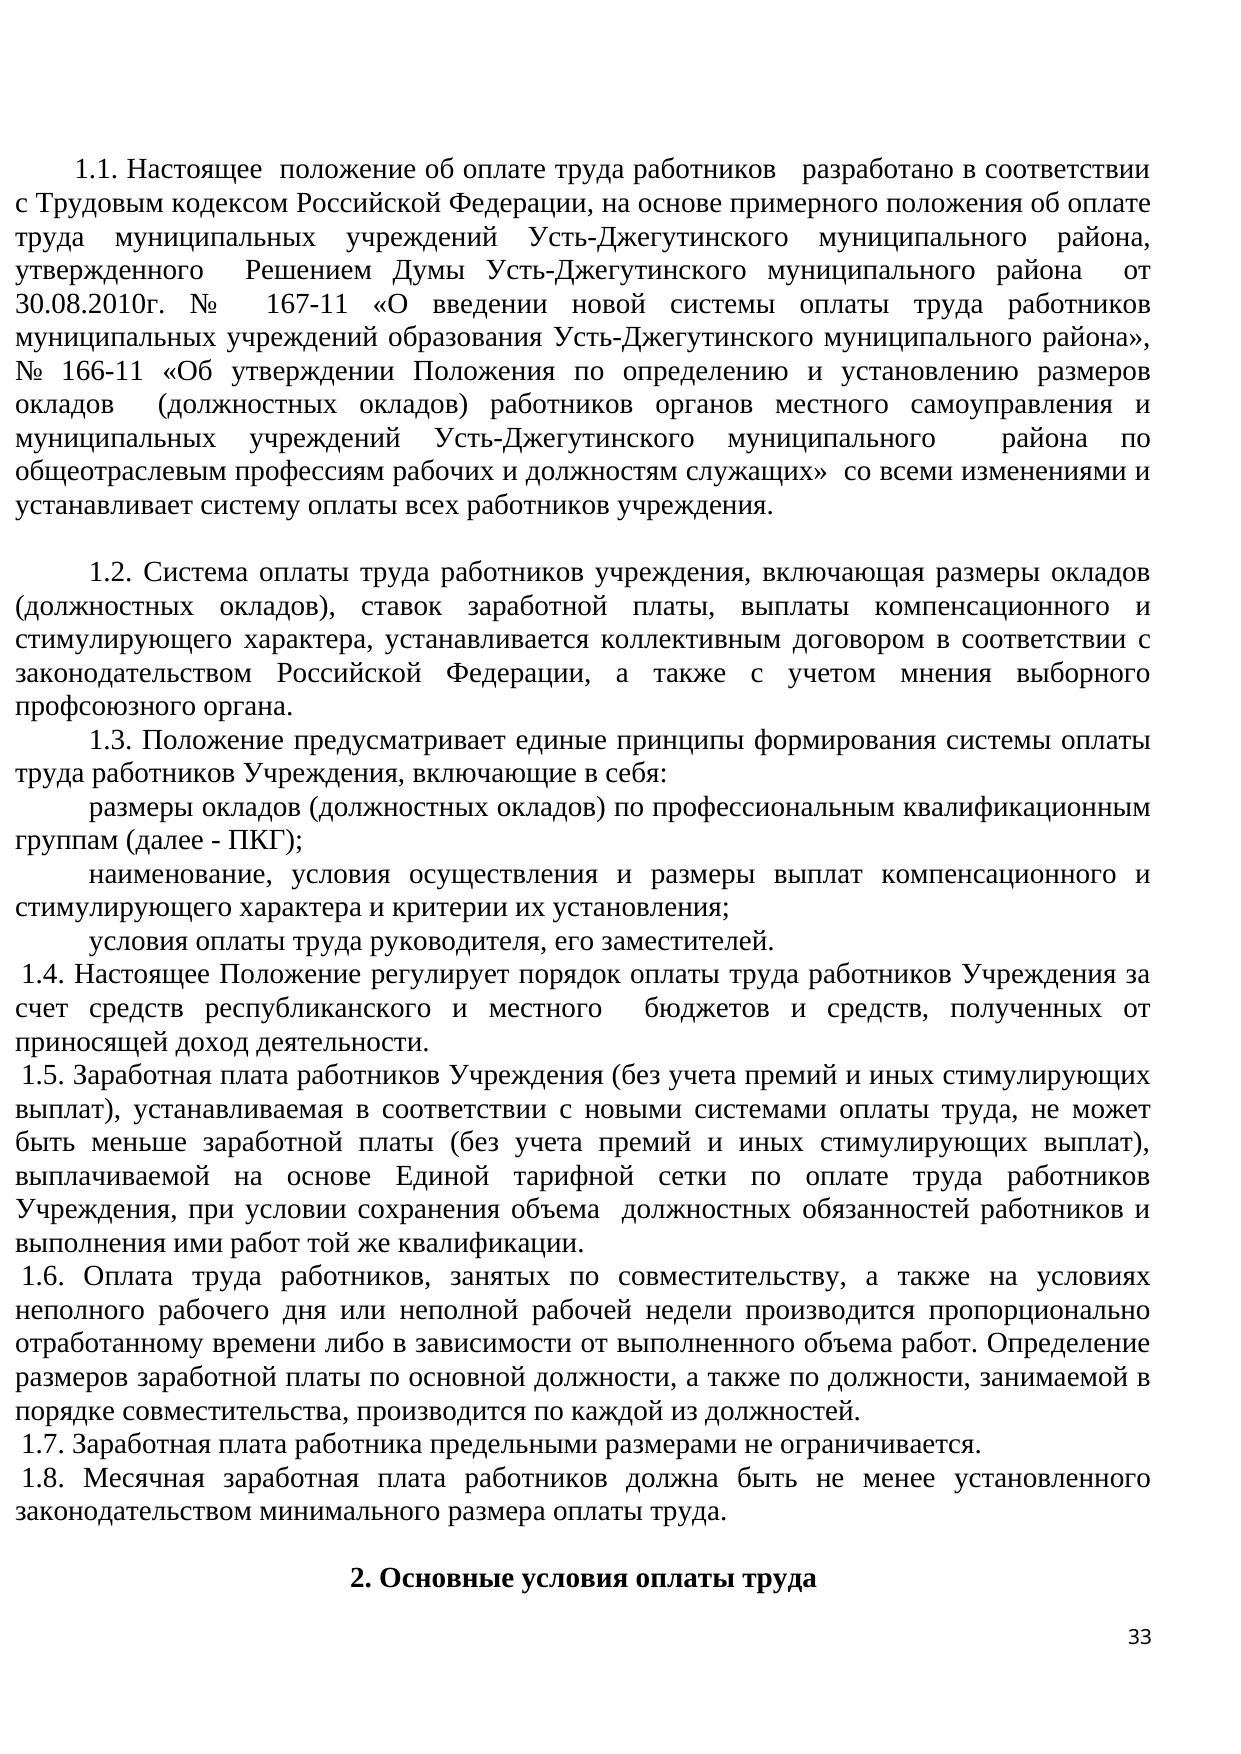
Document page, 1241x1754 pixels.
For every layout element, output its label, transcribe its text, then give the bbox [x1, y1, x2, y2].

text размеры окладов (должностных окладов) по профессиональным квалификационным группам (далее - ПКГ); [15, 789, 1152, 856]
text наименование, условия осуществления и размеры выплат компенсационного и стимулирующего характера и критерии их установления; [15, 856, 1152, 923]
text 1.3. Положение предусматривает единые принципы формирования системы оплаты труда работников Учреждения, включающие в себя: [15, 722, 1152, 789]
text 1.1. Настоящее положение об оплате труда работников разработано в соответствии с Трудовым кодексом Российской Федерации, на основе примерного положения об оплате труда муниципальных учреждений Усть-Джегутинского муниципального района, утвержденного Решением Думы Усть-Джегутинского муниципального района от 30.08.2010г. № 167-11 «О введении новой системы оплаты труда работников муниципальных учреждений образования Усть-Джегутинского муниципального района», № 166-11 «Об утверждении Положения по определению и установлению размеров окладов (должностных окладов) работников органов местного самоуправления и муниципальных учреждений Усть-Джегутинского муниципального района по общеотраслевым профессиям рабочих и должностям служащих» со всеми изменениями и устанавливает систему оплаты всех работников учреждения. [15, 152, 1152, 521]
text 1.7. Заработная плата работника предельными размерами не ограничивается. [15, 1426, 1152, 1460]
text 1.4. Настоящее Положение регулирует порядок оплаты труда работников Учреждения за счет средств республиканского и местного бюджетов и средств, полученных от приносящей доход деятельности. [15, 957, 1152, 1057]
text условия оплаты труда руководителя, его заместителей. [15, 923, 1152, 957]
text 1.8. Месячная заработная плата работников должна быть не менее установленного законодательством минимального размера оплаты труда. [15, 1460, 1152, 1527]
text 1.2. Система оплаты труда работников учреждения, включающая размеры окладов (должностных окладов), ставок заработной платы, выплаты компенсационного и стимулирующего характера, устанавливается коллективным договором в соответствии с законодательством Российской Федерации, а также с учетом мнения выборного профсоюзного органа. [15, 554, 1152, 722]
text 1.5. Заработная плата работников Учреждения (без учета премий и иных стимулирующих выплат), устанавливаемая в соответствии с новыми системами оплаты труда, не может быть меньше заработной платы (без учета премий и иных стимулирующих выплат), выплачиваемой на основе Единой тарифной сетки по оплате труда работников Учреждения, при условии сохранения объема должностных обязанностей работников и выполнения ими работ той же квалификации. [15, 1057, 1152, 1258]
text 1.6. Оплата труда работников, занятых по совместительству, а также на условиях неполного рабочего дня или неполной рабочей недели производится пропорционально отработанному времени либо в зависимости от выполненного объема работ. Определение размеров заработной платы по основной должности, а также по должности, занимаемой в порядке совместительства, производится по каждой из должностей. [15, 1258, 1152, 1426]
text 2. Основные условия оплаты труда [15, 1560, 1152, 1594]
